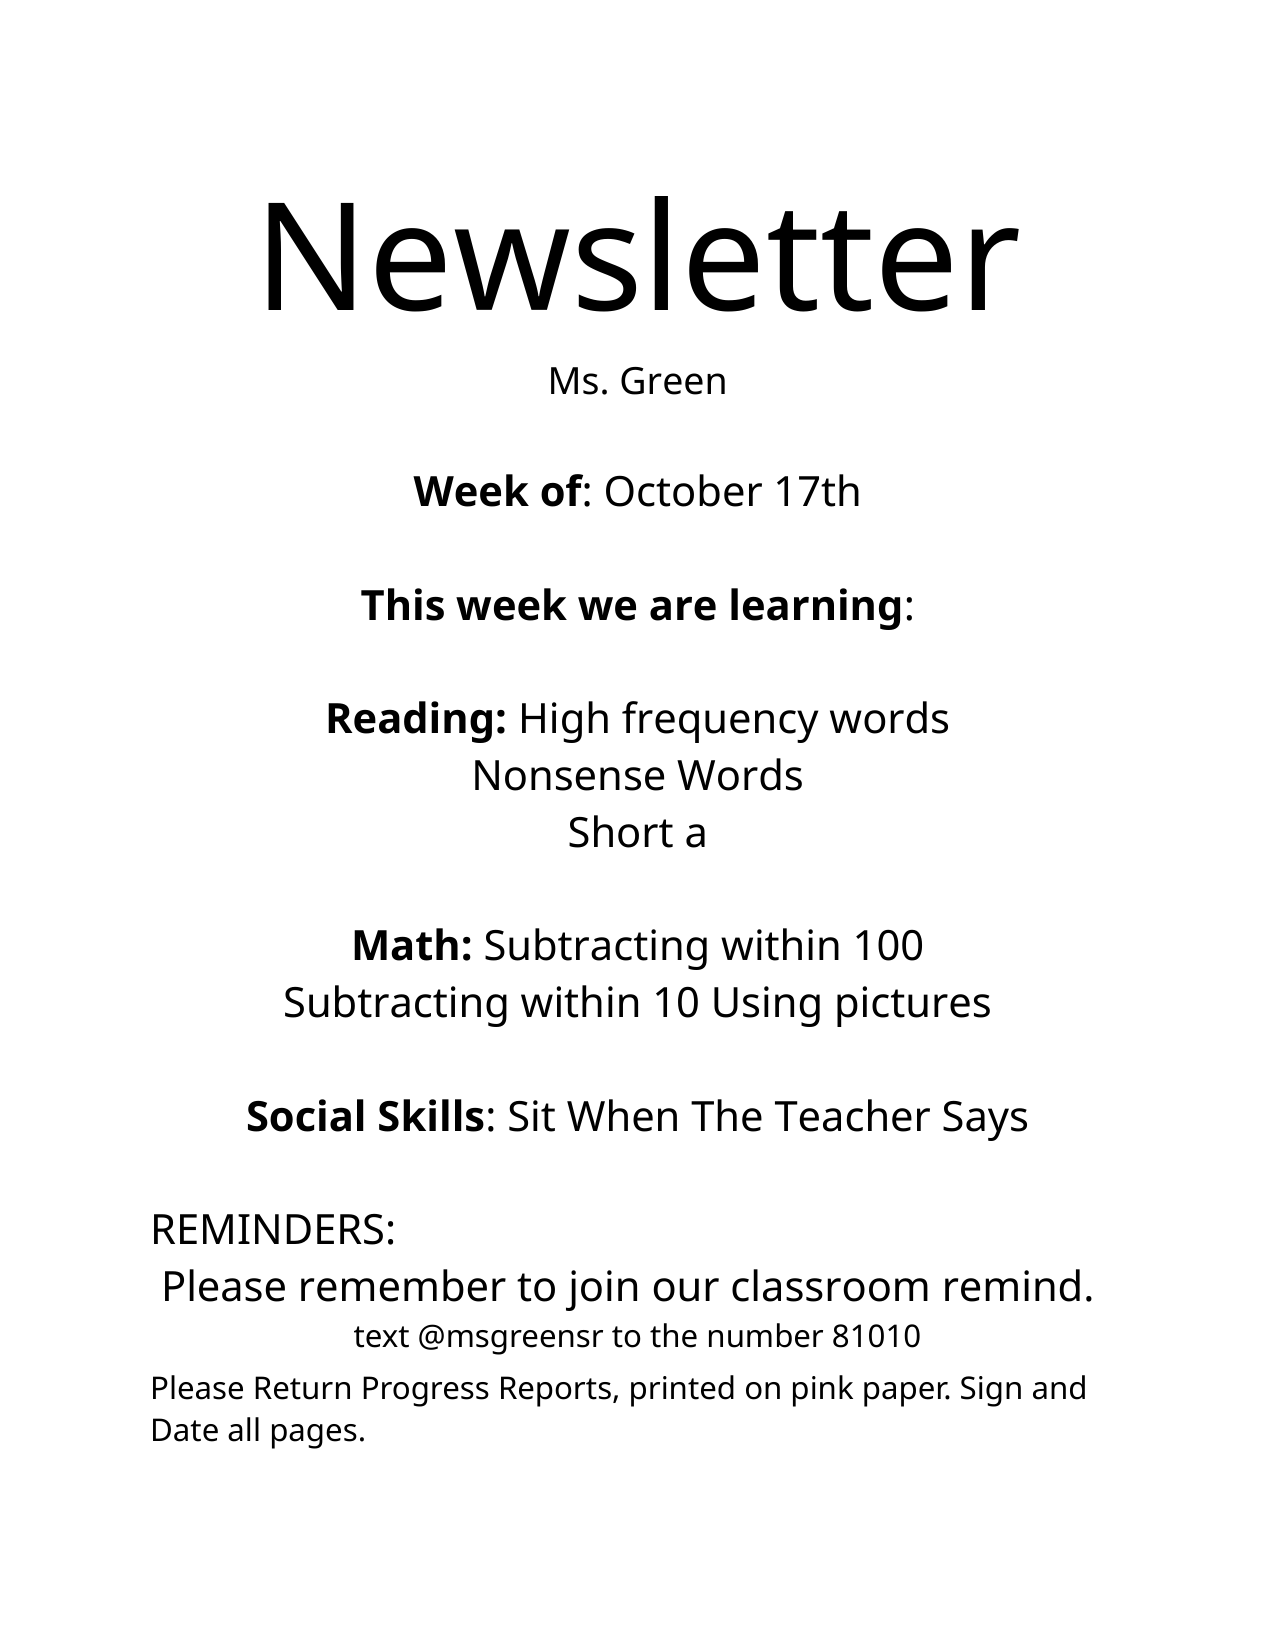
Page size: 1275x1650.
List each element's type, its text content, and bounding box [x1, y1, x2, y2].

text Math: Subtracting within 100 [150, 916, 1125, 973]
text REMINDERS: [150, 1200, 1125, 1257]
text Please Return Progress Reports, printed on pink paper. Sign and Date all pages. [150, 1366, 1125, 1451]
text Reading: High frequency words [150, 689, 1125, 746]
text Short a [150, 803, 1125, 859]
text This week we are learning: [150, 576, 1125, 632]
text Subtracting within 10 Using pictures [150, 973, 1125, 1030]
text Please remember to join our classroom remind. [150, 1257, 1125, 1314]
text Nonsense Words [150, 746, 1125, 803]
text Newsletter [150, 150, 1125, 354]
text Social Skills: Sit When The Teacher Says [150, 1087, 1125, 1143]
text text @msgreensr to the number 81010 [150, 1314, 1125, 1356]
text Ms. Green [150, 354, 1125, 405]
text Week of: October 17th [150, 462, 1125, 519]
